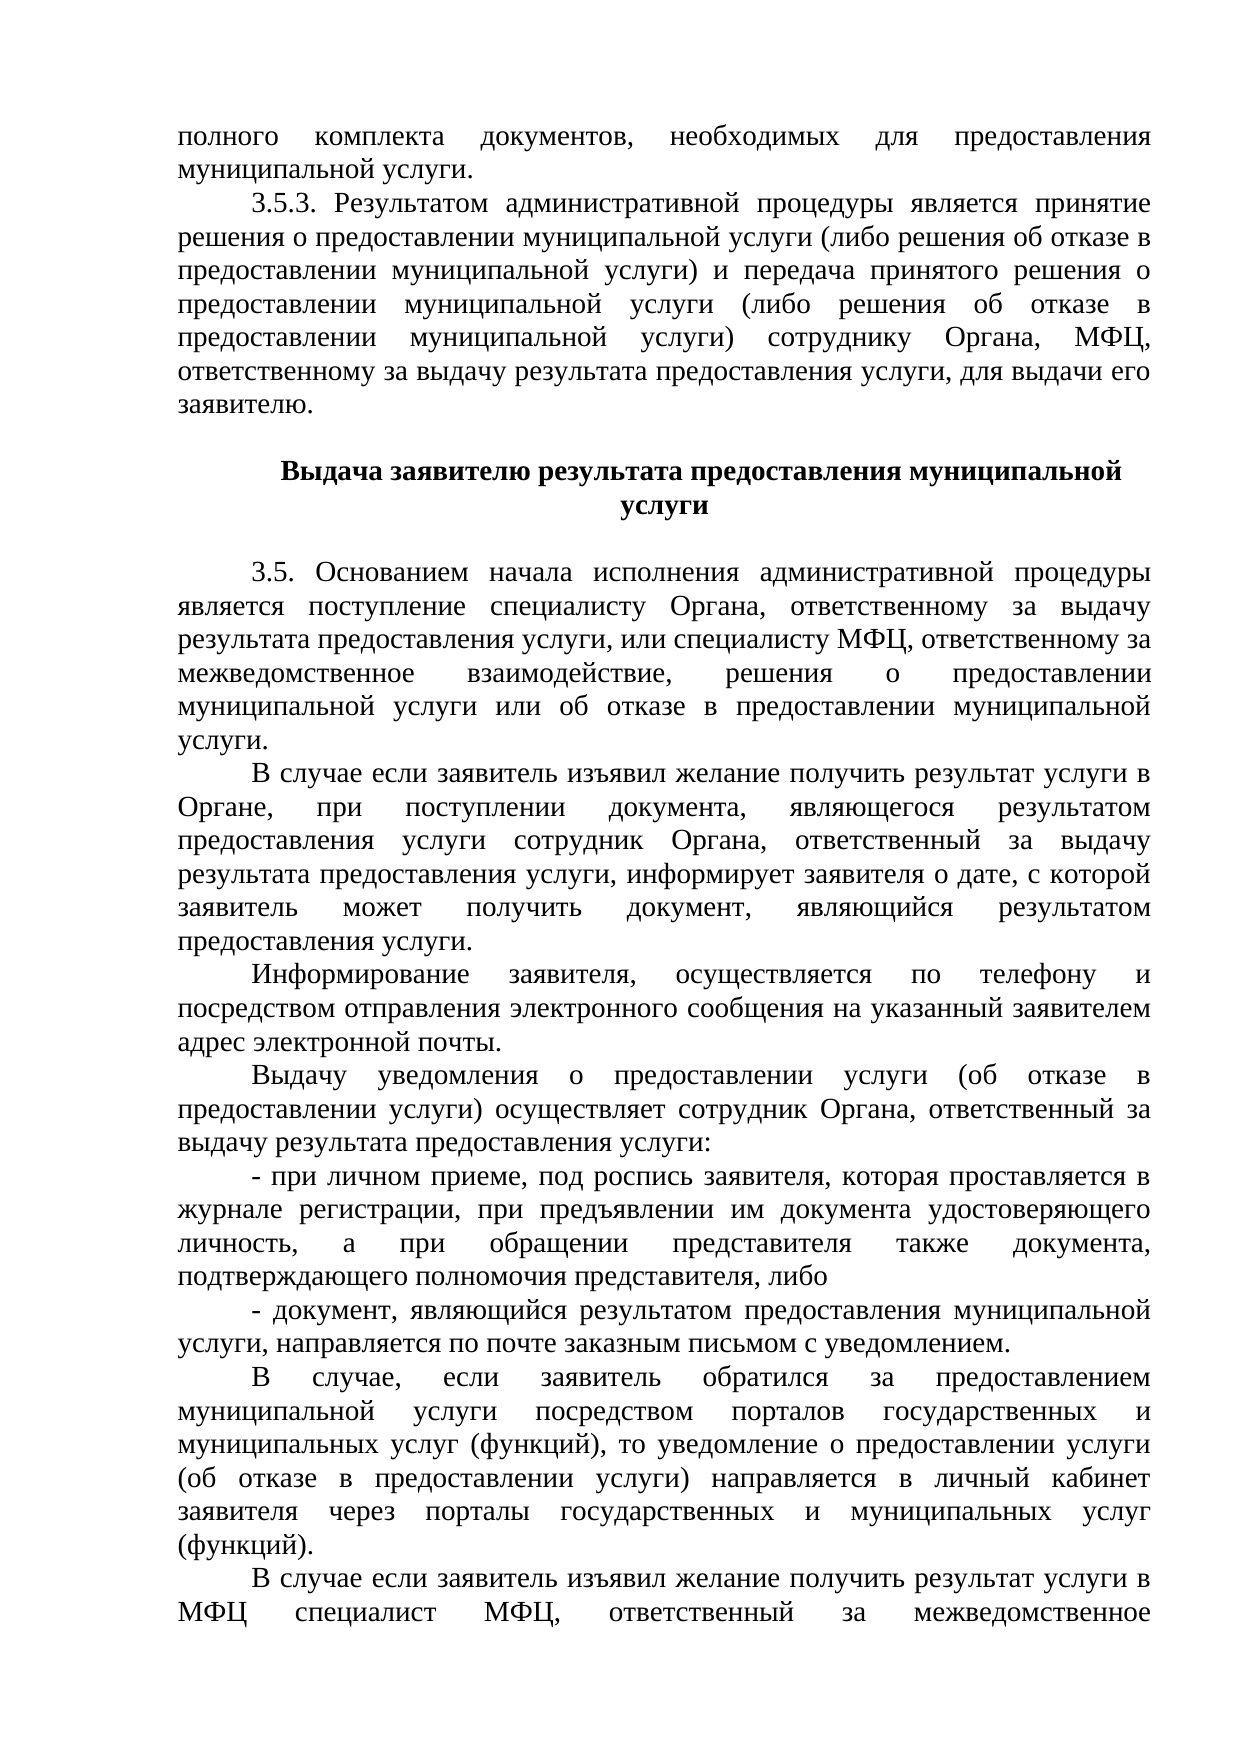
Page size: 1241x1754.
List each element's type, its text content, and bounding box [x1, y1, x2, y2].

text - при личном приеме, под роспись заявителя, которая проставляется в журнале регистрации, при предъявлении им документа удостоверяющего личность, а при обращении представителя также документа, подтверждающего полномочия представителя, либо [177, 1158, 1152, 1292]
text 3.5.3. Результатом административной процедуры является принятие решения о предоставлении муниципальной услуги (либо решения об отказе в предоставлении муниципальной услуги) и передача принятого решения о предоставлении муниципальной услуги (либо решения об отказе в предоставлении муниципальной услуги) сотруднику Органа, МФЦ, ответственному за выдачу результата предоставления услуги, для выдачи его заявителю. [177, 185, 1152, 420]
text 3.5. Основанием начала исполнения административной процедуры является поступление специалисту Органа, ответственному за выдачу результата предоставления услуги, или специалисту МФЦ, ответственному за межведомственное взаимодействие, решения о предоставлении муниципальной услуги или об отказе в предоставлении муниципальной услуги. [177, 554, 1152, 755]
text Выдачу уведомления о предоставлении услуги (об отказе в предоставлении услуги) осуществляет сотрудник Органа, ответственный за выдачу результата предоставления услуги: [177, 1057, 1152, 1158]
text Выдача заявителю результата предоставления муниципальной услуги [177, 453, 1152, 521]
text В случае, если заявитель обратился за предоставлением муниципальной услуги посредством порталов государственных и муниципальных услуг (функций), то уведомление о предоставлении услуги (об отказе в предоставлении услуги) направляется в личный кабинет заявителя через порталы государственных и муниципальных услуг (функций). [177, 1359, 1152, 1560]
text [177, 118, 1152, 185]
text - документ, являющийся результатом предоставления муниципальной услуги, направляется по почте заказным письмом с уведомлением. [177, 1292, 1152, 1359]
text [177, 1560, 1152, 1627]
text В случае если заявитель изъявил желание получить результат услуги в Органе, при поступлении документа, являющегося результатом предоставления услуги сотрудник Органа, ответственный за выдачу результата предоставления услуги, информирует заявителя о дате, с которой заявитель может получить документ, являющийся результатом предоставления услуги. [177, 755, 1152, 957]
text Информирование заявителя, осуществляется по телефону и посредством отправления электронного сообщения на указанный заявителем адрес электронной почты. [177, 957, 1152, 1057]
